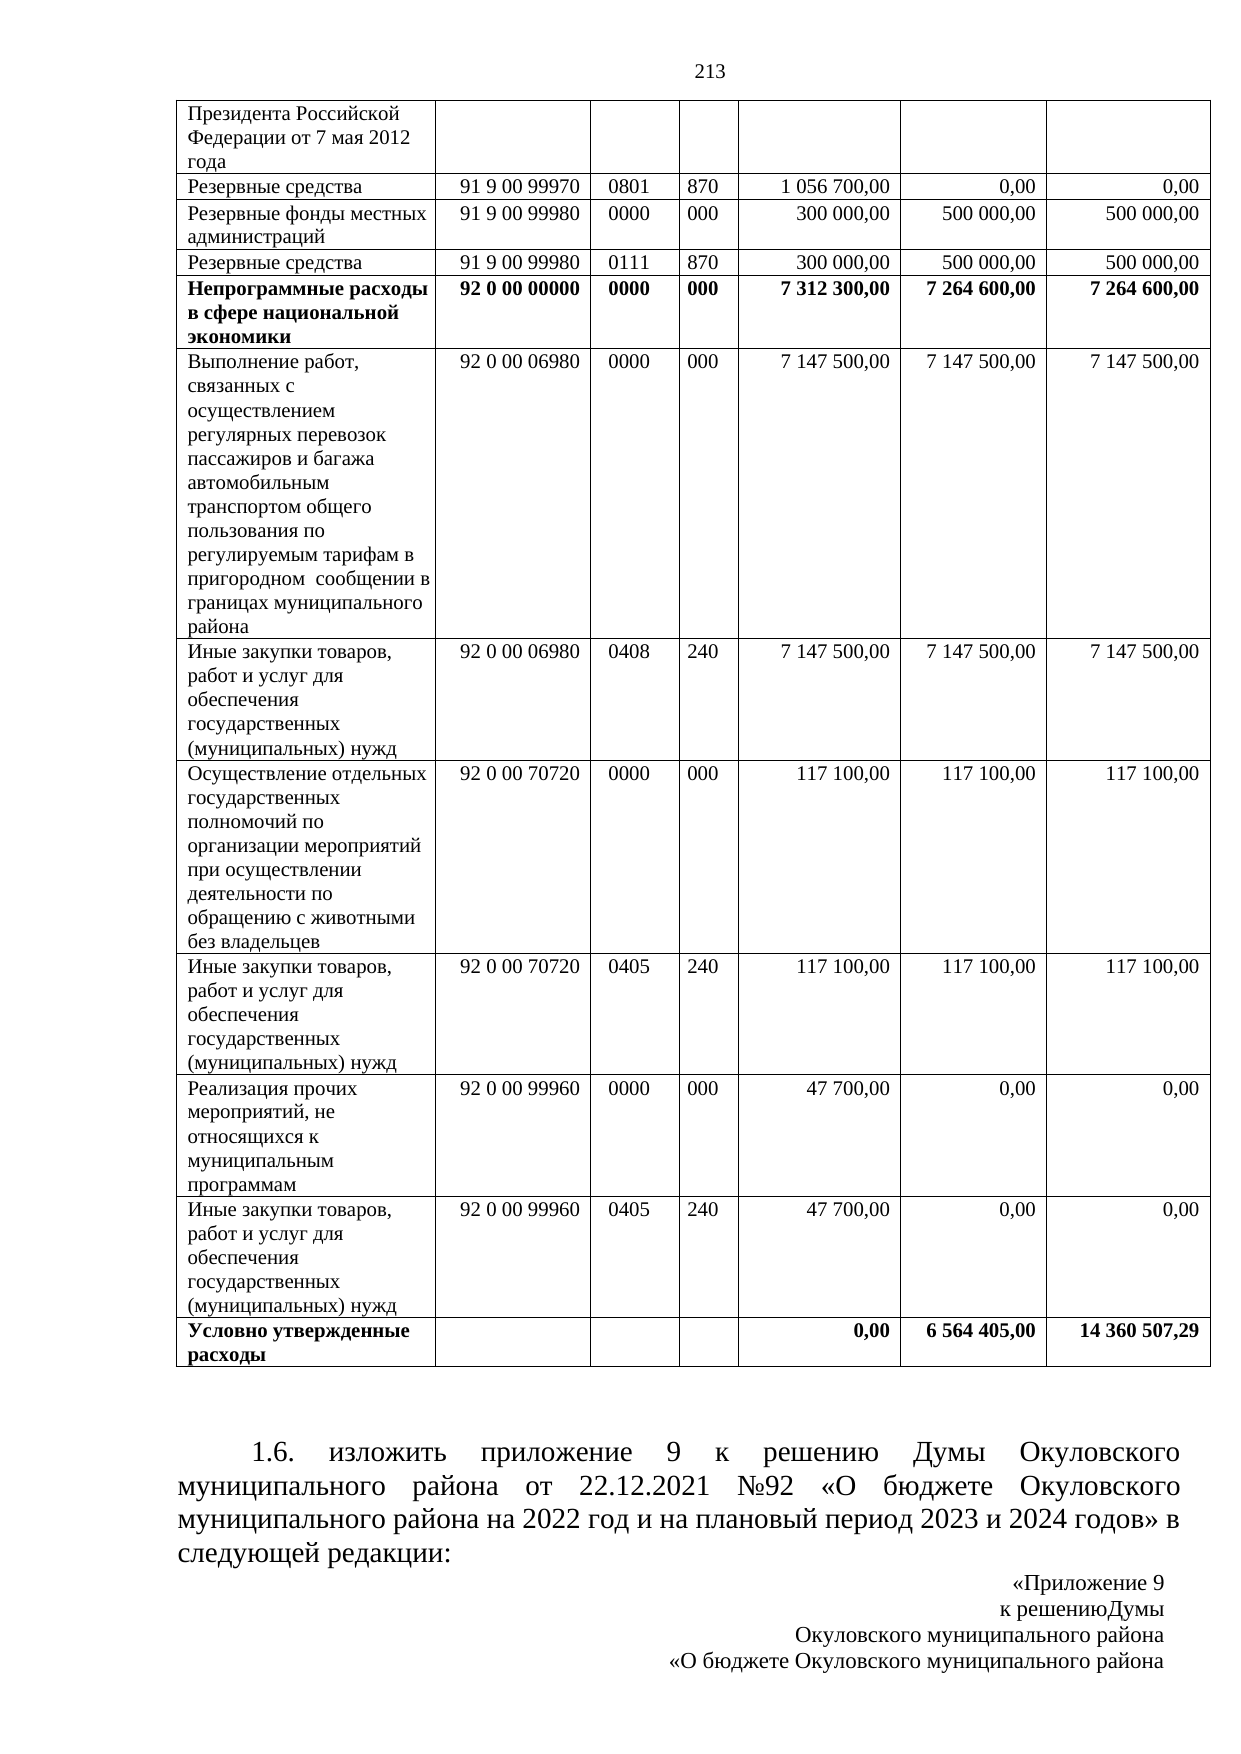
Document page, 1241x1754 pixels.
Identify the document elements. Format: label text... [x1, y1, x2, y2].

text 1.6. изложить приложение 9 к решению Думы Окуловского муниципального района от 22.12.2021 №92 «О бюджете Окуловского муниципального района на 2022 год и на плановый период 2023 и 2024 годов» в следующей редакции: [177, 1434, 1181, 1568]
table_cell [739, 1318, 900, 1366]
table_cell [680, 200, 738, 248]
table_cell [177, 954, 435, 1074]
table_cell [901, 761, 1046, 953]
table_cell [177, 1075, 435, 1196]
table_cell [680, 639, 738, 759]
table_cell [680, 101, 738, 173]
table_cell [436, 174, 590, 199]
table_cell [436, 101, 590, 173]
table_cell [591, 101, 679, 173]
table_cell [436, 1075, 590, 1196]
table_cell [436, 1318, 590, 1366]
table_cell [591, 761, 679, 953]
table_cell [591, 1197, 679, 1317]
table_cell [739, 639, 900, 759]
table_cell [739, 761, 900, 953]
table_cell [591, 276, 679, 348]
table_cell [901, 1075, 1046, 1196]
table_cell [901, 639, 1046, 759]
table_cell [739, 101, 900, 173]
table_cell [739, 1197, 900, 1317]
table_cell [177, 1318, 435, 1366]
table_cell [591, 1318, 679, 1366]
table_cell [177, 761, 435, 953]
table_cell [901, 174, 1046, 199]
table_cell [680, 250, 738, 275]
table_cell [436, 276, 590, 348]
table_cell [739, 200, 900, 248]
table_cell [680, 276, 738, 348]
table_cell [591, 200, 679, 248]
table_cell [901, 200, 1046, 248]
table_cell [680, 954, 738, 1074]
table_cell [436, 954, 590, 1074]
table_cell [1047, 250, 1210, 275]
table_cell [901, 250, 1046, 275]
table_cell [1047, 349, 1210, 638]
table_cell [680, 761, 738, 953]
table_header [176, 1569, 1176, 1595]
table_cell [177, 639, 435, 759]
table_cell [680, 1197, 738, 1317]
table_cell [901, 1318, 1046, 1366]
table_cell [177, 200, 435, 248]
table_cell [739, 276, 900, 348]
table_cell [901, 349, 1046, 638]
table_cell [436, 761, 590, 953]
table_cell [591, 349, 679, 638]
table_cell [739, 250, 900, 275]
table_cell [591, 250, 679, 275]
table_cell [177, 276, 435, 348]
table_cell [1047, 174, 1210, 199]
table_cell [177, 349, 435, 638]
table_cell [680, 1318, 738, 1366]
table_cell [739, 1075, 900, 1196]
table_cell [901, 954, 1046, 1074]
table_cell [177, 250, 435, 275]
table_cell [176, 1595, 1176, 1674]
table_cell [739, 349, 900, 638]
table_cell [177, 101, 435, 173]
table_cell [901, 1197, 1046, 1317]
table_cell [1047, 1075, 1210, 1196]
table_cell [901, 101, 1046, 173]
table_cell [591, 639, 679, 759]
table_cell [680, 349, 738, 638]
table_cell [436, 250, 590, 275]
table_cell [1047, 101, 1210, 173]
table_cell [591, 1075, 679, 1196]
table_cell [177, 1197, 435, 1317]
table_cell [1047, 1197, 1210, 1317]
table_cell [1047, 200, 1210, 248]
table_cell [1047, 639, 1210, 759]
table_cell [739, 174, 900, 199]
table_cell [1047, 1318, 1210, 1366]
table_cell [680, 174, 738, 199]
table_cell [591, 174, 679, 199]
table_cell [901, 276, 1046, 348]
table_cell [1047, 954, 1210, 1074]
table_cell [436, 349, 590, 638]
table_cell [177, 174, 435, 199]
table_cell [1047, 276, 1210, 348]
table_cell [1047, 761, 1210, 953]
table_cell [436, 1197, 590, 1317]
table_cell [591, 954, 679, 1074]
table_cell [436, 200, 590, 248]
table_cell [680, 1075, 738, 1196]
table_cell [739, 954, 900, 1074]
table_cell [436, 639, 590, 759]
